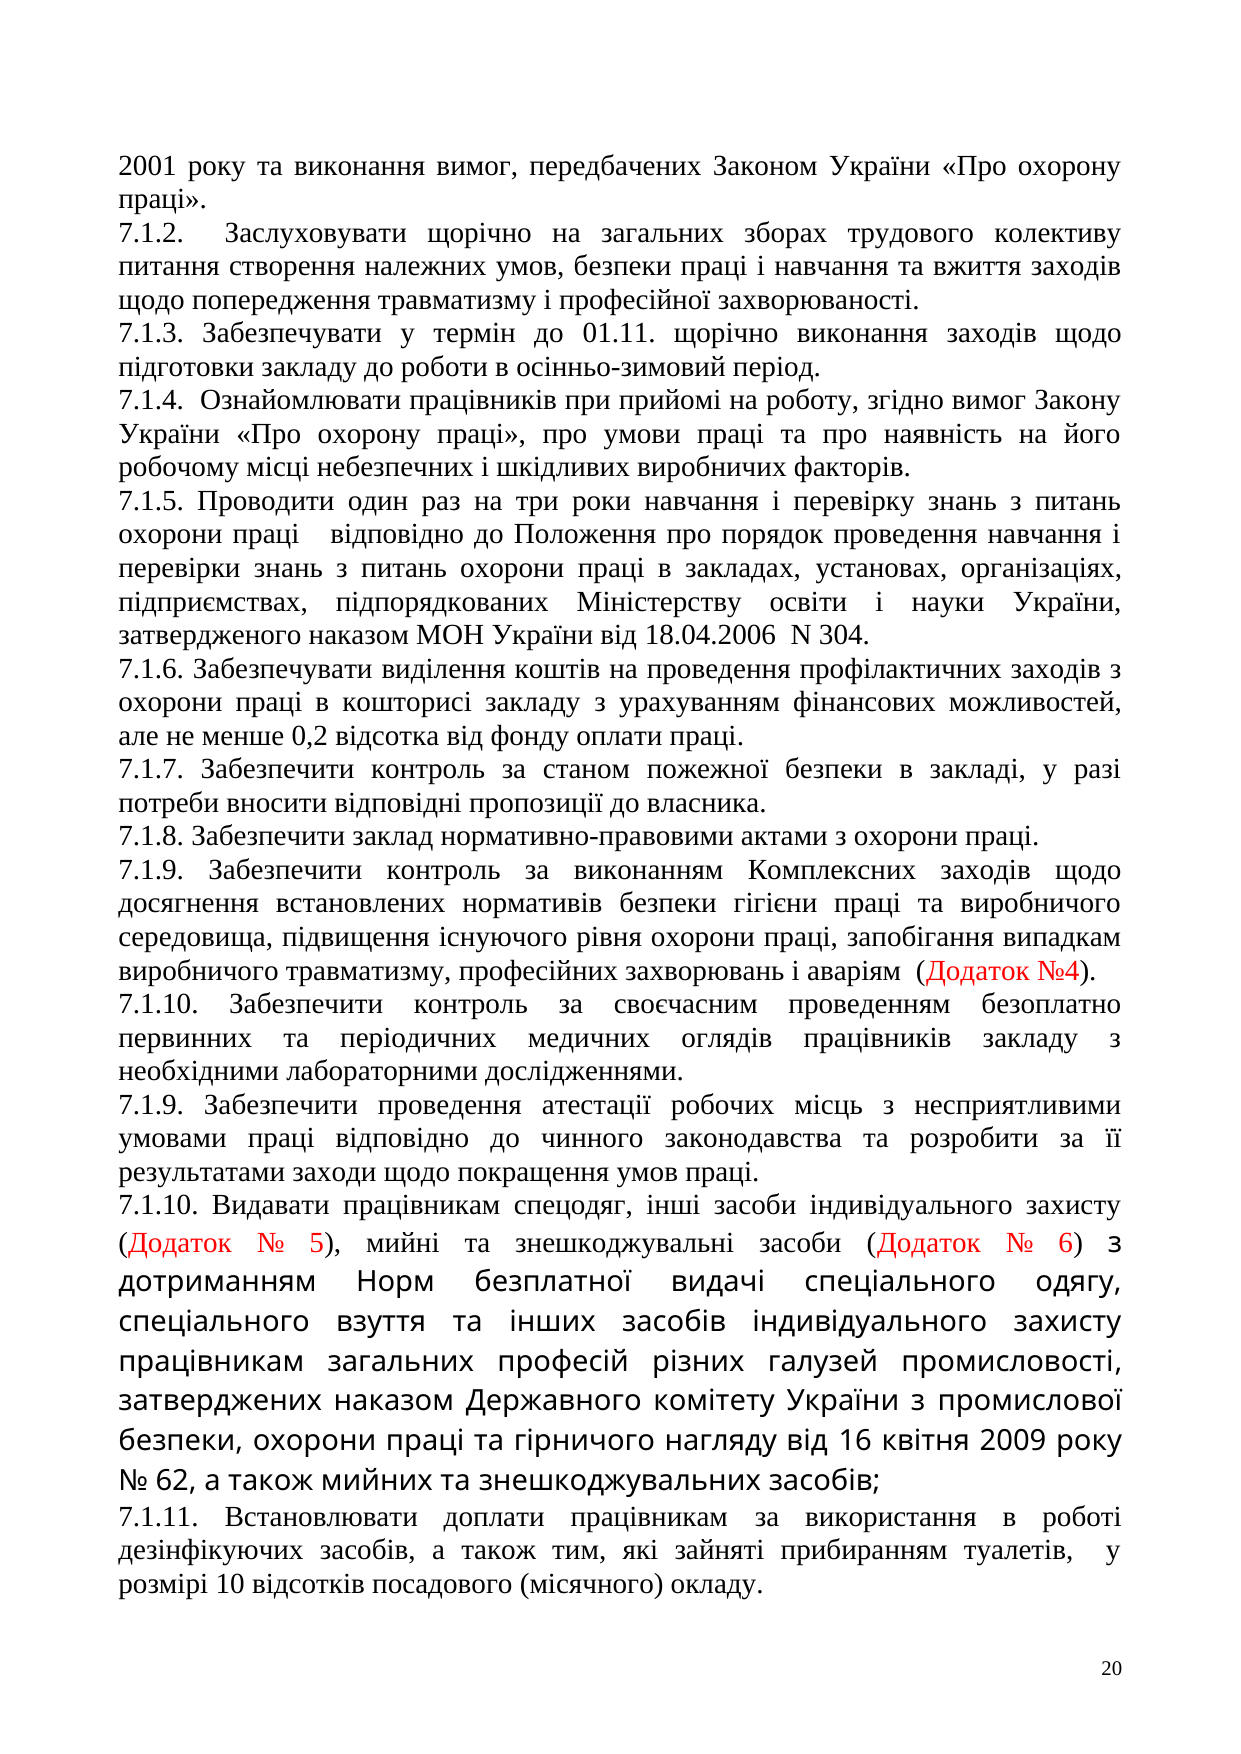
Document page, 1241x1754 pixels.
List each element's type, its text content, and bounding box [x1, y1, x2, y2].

text 7.1.10. Видавати працівникам спецодяг, інші засоби індивідуального захисту (Додаток № 5), мийні та знешкоджувальні засоби (Додаток № 6) з дотриманням Норм безплатної видачі спеціального одягу, спеціального взуття та інших засобів індивідуального захисту працівникам загальних професій різних галузей промисловості, затверджених наказом Державного комітету України з промислової безпеки, охорони праці та гірничого нагляду від 16 квітня 2009 року № 62, а також мийних та знешкоджувальних засобів; [118, 1187, 1122, 1499]
text 7.1.7. Забезпечити контроль за станом пожежної безпеки в закладі, у разі потреби вносити відповідні пропозиції до власника. [118, 751, 1122, 818]
text 7.1.9. Забезпечити проведення атестації робочих місць з несприятливими умовами праці відповідно до чинного законодавства та розробити за її результатами заходи щодо покращення умов праці. [118, 1087, 1122, 1187]
text 7.1.11. Встановлювати доплати працівникам за використання в роботі дезінфікуючих засобів, а також тим, які зайняті прибиранням туалетів, у розмірі 10 відсотків посадового (місячного) окладу. [118, 1499, 1122, 1599]
text 7.1.5. Проводити один раз на три роки навчання і перевірку знань з питань охорони праці відповідно до Положення про порядок проведення навчання і перевірки знань з питань охорони праці в закладах, установах, організаціях, підприємствах, підпорядкованих Міністерству освіти і науки України, затвердженого наказом МОН України від 18.04.2006 N 304. [118, 483, 1122, 651]
text 7.1.8. Забезпечити заклад нормативно-правовими актами з охорони праці. [118, 818, 1122, 852]
text 7.1.4. Ознайомлювати працівників при прийомі на роботу, згідно вимог Закону України «Про охорону праці», про умови праці та про наявність на його робочому місці небезпечних і шкідливих виробничих факторів. [118, 382, 1122, 483]
text 7.1.2. Заслуховувати щорічно на загальних зборах трудового колективу питання створення належних умов, безпеки праці і навчання та вжиття заходів щодо попередження травматизму і професійної захворюваності. [118, 215, 1122, 315]
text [118, 148, 1122, 215]
text 7.1.3. Забезпечувати у термін до 01.11. щорічно виконання заходів щодо підготовки закладу до роботи в осінньо-зимовий період. [118, 315, 1122, 382]
text 7.1.9. Забезпечити контроль за виконанням Комплексних заходів щодо досягнення встановлених нормативів безпеки гігієни праці та виробничого середовища, підвищення існуючого рівня охорони праці, запобігання випадкам виробничого травматизму, професійних захворювань і аваріям (Додаток №4). [118, 852, 1122, 986]
text 7.1.10. Забезпечити контроль за своєчасним проведенням безоплатно первинних та періодичних медичних оглядів працівників закладу з необхідними лабораторними дослідженнями. [118, 986, 1122, 1087]
text 7.1.6. Забезпечувати виділення коштів на проведення профілактичних заходів з охорони праці в кошторисі закладу з урахуванням фінансових можливостей, але не менше 0,2 відсотка від фонду оплати праці. [118, 651, 1122, 751]
